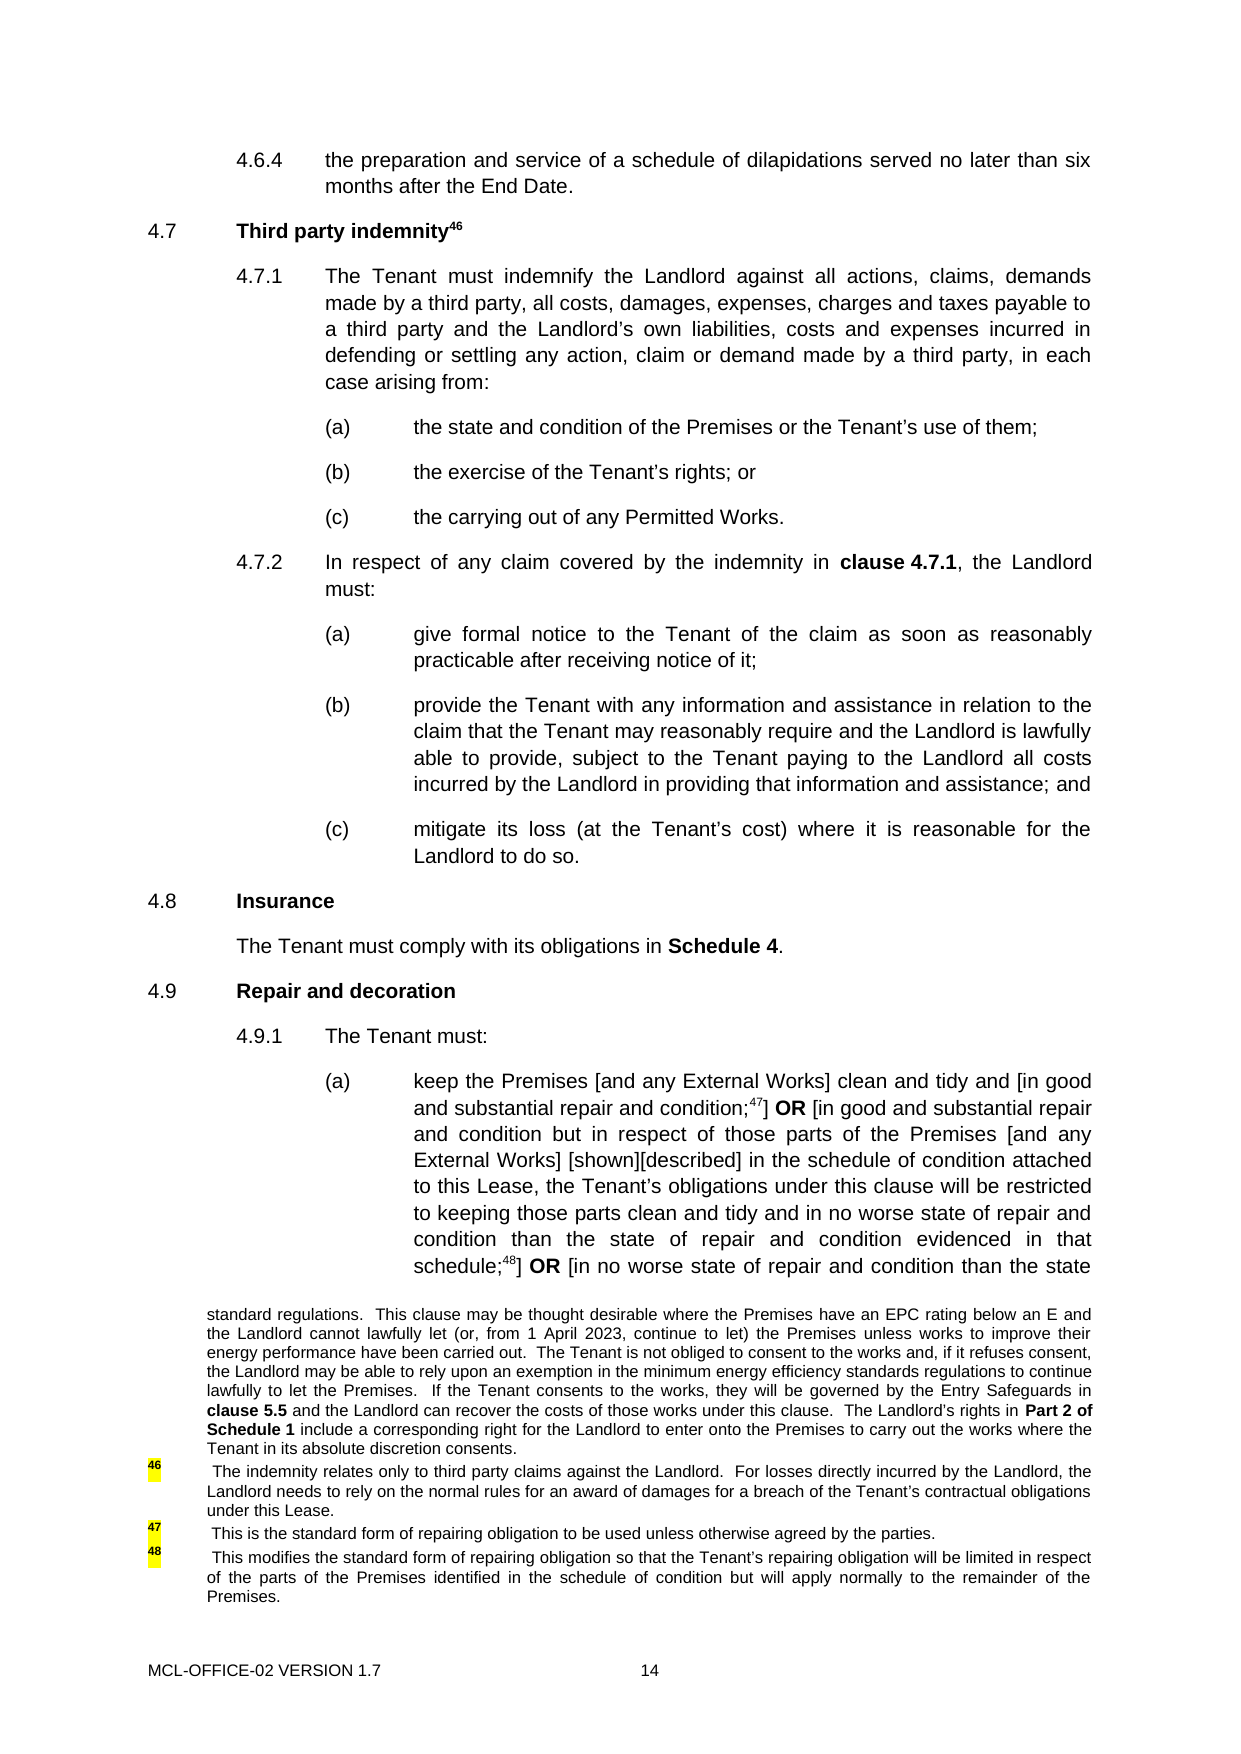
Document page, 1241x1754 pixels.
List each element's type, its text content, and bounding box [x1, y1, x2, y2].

subtitle Third party indemnity [148, 219, 1093, 243]
subtitle The Tenant must indemnify the Landlord against all actions, claims, demands made by a third party, all costs, damages, expenses, charges and taxes payable to a third party and the Landlord’s own liabilities, costs and expenses incurred in defending or settling any action, claim or demand made by a third party, in each case arising from: [236, 264, 1093, 393]
subtitle provide the Tenant with any information and assistance in relation to the claim that the Tenant may reasonably require and the Landlord is lawfully able to provide, subject to the Tenant paying to the Landlord all costs incurred by the Landlord in providing that information and assistance; and [325, 693, 1093, 796]
subtitle In respect of any claim covered by the indemnity in clause 4.7.1, the Landlord must: [236, 550, 1093, 600]
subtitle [325, 1069, 1093, 1277]
subtitle give formal notice to the Tenant of the claim as soon as reasonably practicable after receiving notice of it; [325, 621, 1093, 672]
subtitle the state and condition of the Premises or the Tenant’s use of them; [325, 415, 1093, 439]
subtitle Repair and decoration [148, 979, 1093, 1003]
subtitle the exercise of the Tenant’s rights; or [325, 460, 1093, 484]
subtitle The Tenant must: [236, 1024, 1093, 1048]
subtitle Insurance [148, 888, 1093, 912]
subtitle the preparation and service of a schedule of dilapidations served no later than six months after the End Date. [236, 148, 1093, 198]
subtitle mitigate its loss (at the Tenant’s cost) where it is reasonable for the Landlord to do so. [325, 817, 1093, 867]
subtitle the carrying out of any Permitted Works. [325, 505, 1093, 529]
text The Tenant must comply with its obligations in Schedule 4. [236, 934, 1093, 958]
